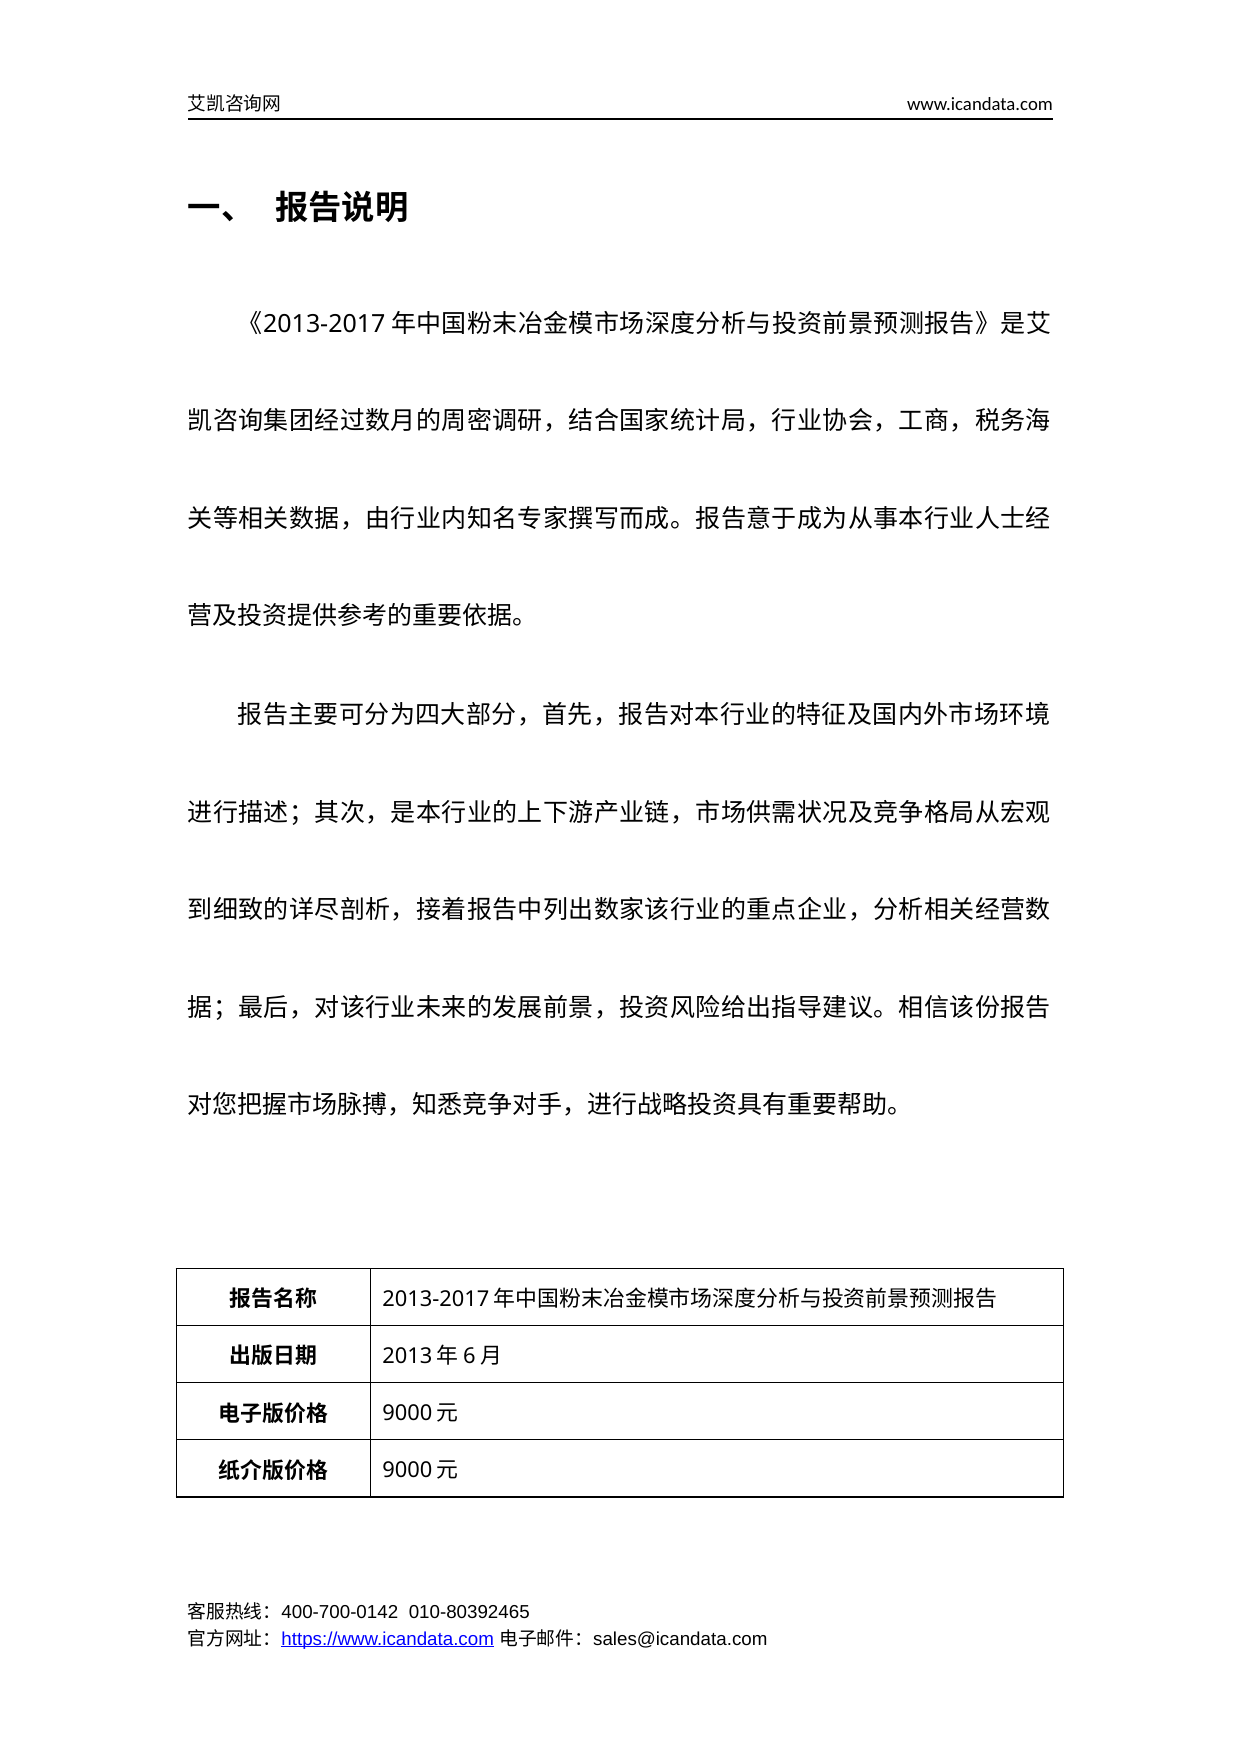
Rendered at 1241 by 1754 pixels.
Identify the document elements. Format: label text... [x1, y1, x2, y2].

table_header 报告名称 [177, 1269, 370, 1325]
table_cell 电子版价格 [177, 1383, 370, 1439]
table_cell 纸介版价格 [177, 1440, 370, 1496]
subtitle 报告说明 [187, 172, 1053, 237]
table_cell 9000元 [371, 1440, 1063, 1496]
table_header 2013-2017年中国粉末冶金模市场深度分析与投资前景预测报告 [371, 1269, 1063, 1325]
table_cell 出版日期 [177, 1326, 370, 1382]
table_cell 2013年6月 [371, 1326, 1063, 1382]
text 报告主要可分为四大部分，首先，报告对本行业的特征及国内外市场环境进行描述；其次，是本行业的上下游产业链，市场供需状况及竞争格局从宏观到细致的详尽剖析，接着报告中列出数家该行业的重点企业，分析相关经营数据；最后，对该行业未来的发展前景，投资风险给出指导建议。相信该份报告对您把握市场脉搏，知悉竞争对手，进行战略投资具有重要帮助。 [187, 681, 1053, 1136]
text 《2013-2017年中国粉末冶金模市场深度分析与投资前景预测报告》是艾凯咨询集团经过数月的周密调研，结合国家统计局，行业协会，工商，税务海关等相关数据，由行业内知名专家撰写而成。报告意于成为从事本行业人士经营及投资提供参考的重要依据。 [187, 289, 1053, 646]
table_cell 9000元 [371, 1383, 1063, 1439]
